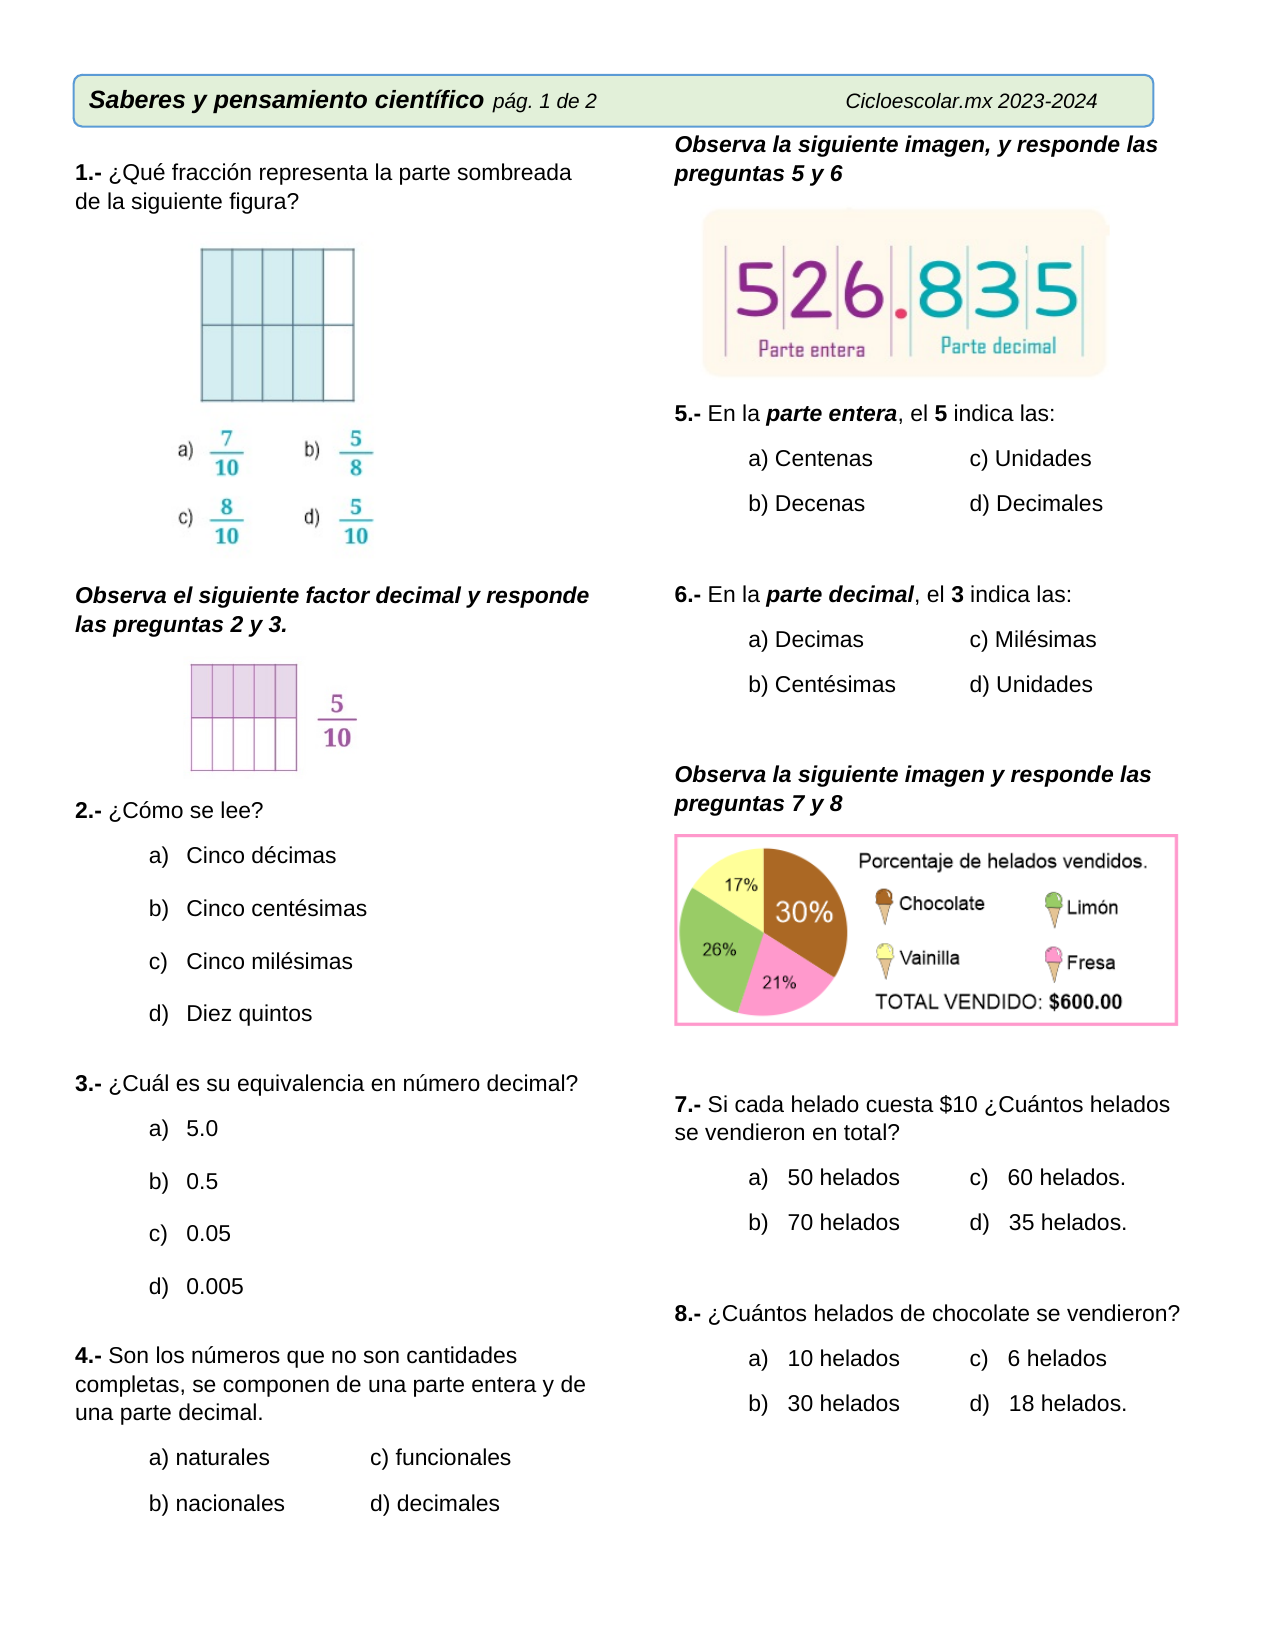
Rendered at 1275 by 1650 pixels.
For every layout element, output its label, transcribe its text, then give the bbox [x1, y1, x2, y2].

list 5.0 [149, 1115, 601, 1141]
picture [170, 232, 379, 564]
text 8.- ¿Cuántos helados de chocolate se vendieron? [674, 1299, 1200, 1326]
text a) naturales c) funcionales [75, 1444, 601, 1471]
text b) 30 helados d) 18 helados. [674, 1390, 1200, 1416]
text Observa la siguiente imagen y responde las preguntas 7 y 8 [674, 761, 1200, 816]
text Observa el siguiente factor decimal y responde las preguntas 2 y 3. [75, 582, 601, 637]
text a) Decimas c) Milésimas [674, 626, 1200, 652]
text Observa la siguiente imagen, y responde las preguntas 5 y 6 [674, 75, 1200, 186]
text 2.- ¿Cómo se lee? [75, 797, 601, 823]
list Cinco décimas [149, 842, 601, 869]
text 5.- En la parte entera, el 5 indica las: [674, 400, 1200, 427]
text 1.- ¿Qué fracción representa la parte sombreada de la siguiente figura? [75, 159, 601, 214]
picture [674, 834, 1179, 1027]
list 0.5 [149, 1168, 601, 1194]
text 6.- En la parte decimal, el 3 indica las: [674, 581, 1200, 607]
text b) 70 helados d) 35 helados. [674, 1209, 1200, 1236]
text 7.- Si cada helado cuesta $10 ¿Cuántos helados se vendieron en total? [674, 1091, 1200, 1146]
list Cinco milésimas [149, 948, 601, 974]
text b) Centésimas d) Unidades [674, 671, 1200, 697]
text 3.- ¿Cuál es su equivalencia en número decimal? [75, 1070, 601, 1096]
text b) nacionales d) decimales [75, 1489, 601, 1516]
list Diez quintos [149, 1000, 601, 1027]
list 0.005 [149, 1273, 601, 1299]
text 4.- Son los números que no son cantidades completas, se componen de una parte entera y de una parte decimal. [75, 1342, 601, 1426]
text b) Decenas d) Decimales [674, 490, 1200, 517]
text a) Centenas c) Unidades [674, 445, 1200, 472]
picture [700, 205, 1110, 382]
picture [183, 656, 367, 779]
text a) 10 helados c) 6 helados [674, 1345, 1200, 1371]
text a) 50 helados c) 60 helados. [674, 1164, 1200, 1191]
list Cinco centésimas [149, 895, 601, 921]
list 0.05 [149, 1220, 601, 1247]
